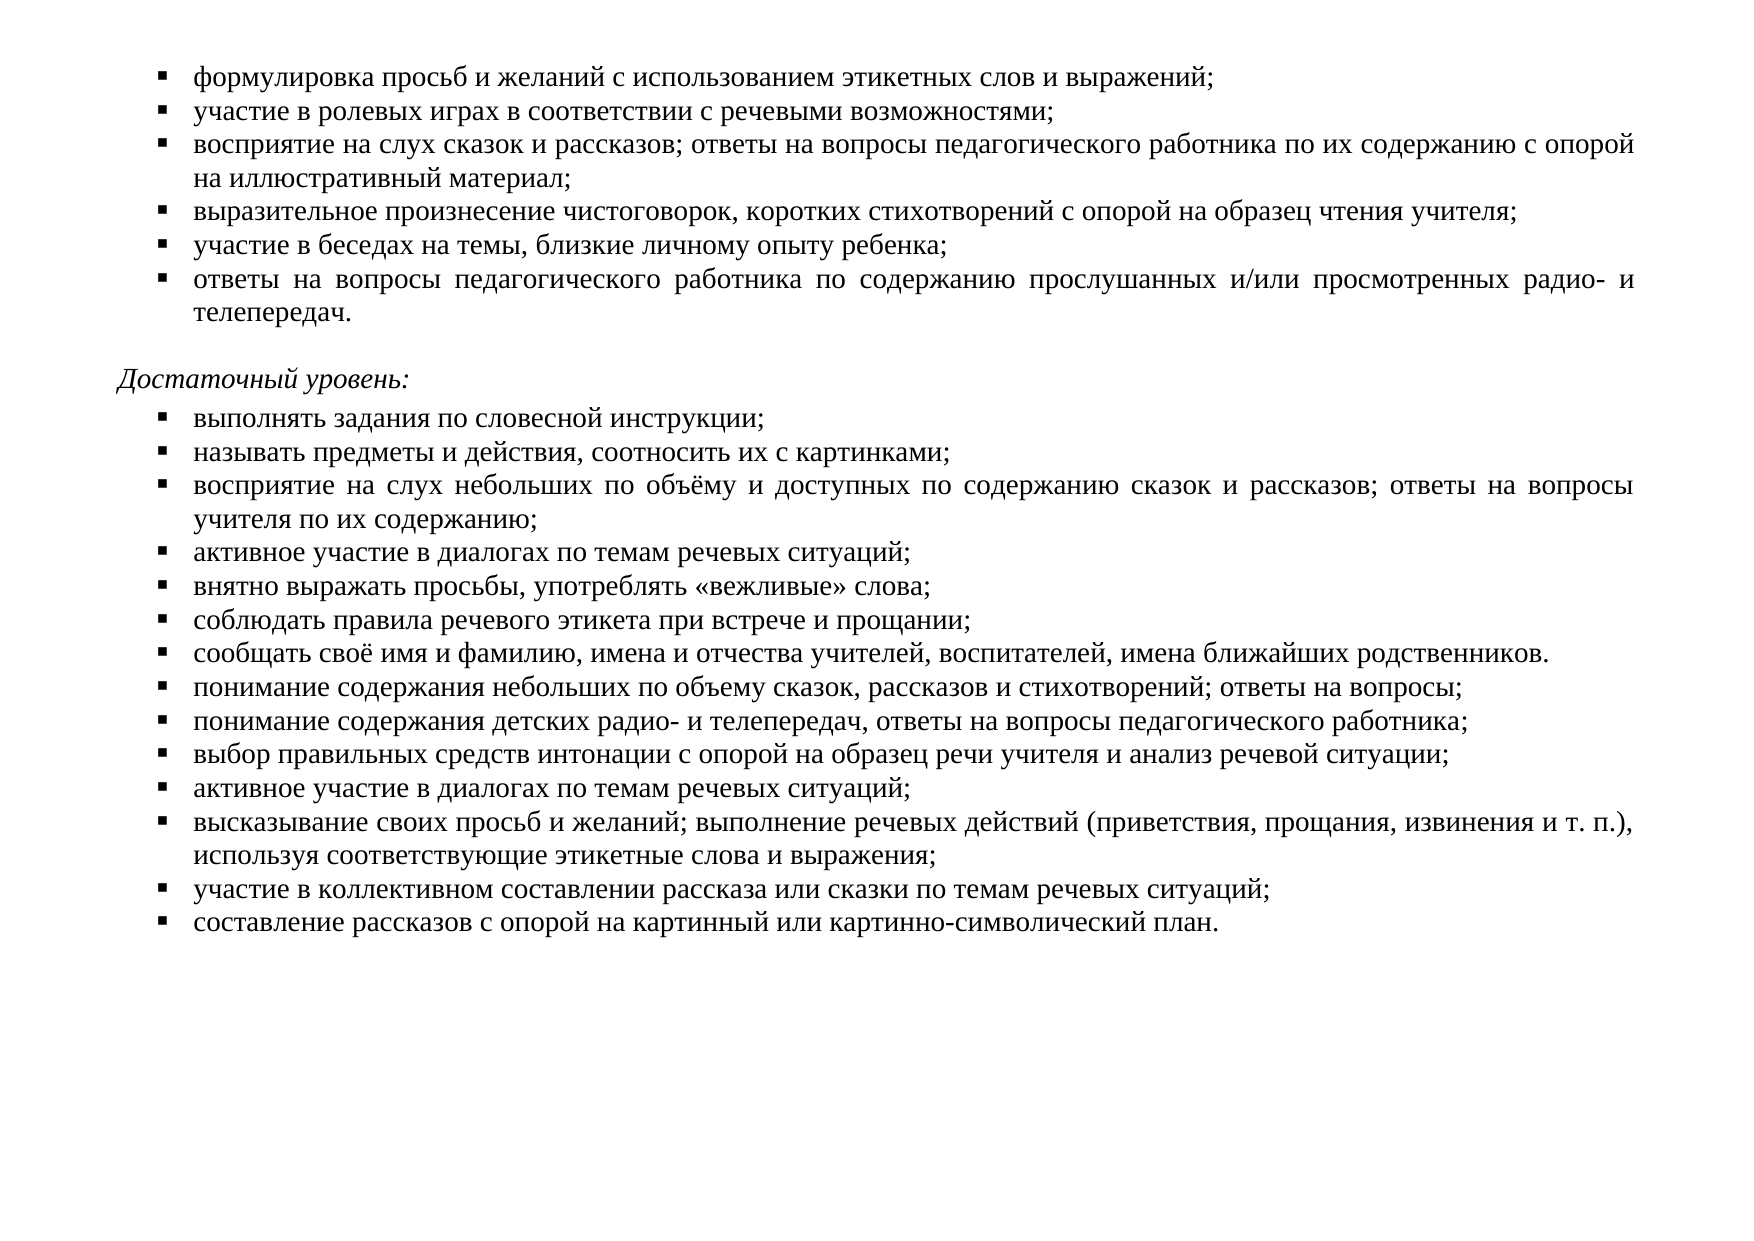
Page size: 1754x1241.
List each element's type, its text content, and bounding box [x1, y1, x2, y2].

text Достаточный уровень: [118, 362, 1636, 395]
list сообщать своё имя и фамилию, имена и отчества учителей, воспитателей, имена ближайших родственников. [156, 636, 1636, 669]
list восприятие на слух сказок и рассказов; ответы на вопросы педагогического работника по их содержанию с опорой на иллюстративный материал; [156, 126, 1636, 193]
list составление рассказов с опорой на картинный или картинно-символический план. [156, 904, 1636, 938]
list внятно выражать просьбы, употреблять «вежливые» слова; [156, 568, 1636, 602]
list выразительное произнесение чистоговорок, коротких стихотворений с опорой на образец чтения учителя; [156, 193, 1636, 227]
list активное участие в диалогах по темам речевых ситуаций; [156, 770, 1636, 804]
list выполнять задания по словесной инструкции; [156, 400, 1636, 434]
list соблюдать правила речевого этикета при встрече и прощании; [156, 602, 1636, 636]
list участие в беседах на темы, близкие личному опыту ребенка; [156, 227, 1636, 261]
list восприятие на слух небольших по объёму и доступных по содержанию сказок и рассказов; ответы на вопросы учителя по их содержанию; [156, 467, 1636, 534]
list высказывание своих просьб и желаний; выполнение речевых действий (приветствия, прощания, извинения и т. п.), используя соответствующие этикетные слова и выражения; [156, 804, 1636, 871]
list выбор правильных средств интонации с опорой на образец речи учителя и анализ речевой ситуации; [156, 736, 1636, 770]
list понимание содержания детских радио- и телепередач, ответы на вопросы педагогического работника; [156, 703, 1636, 736]
list формулировка просьб и желаний с использованием этикетных слов и выражений; [156, 59, 1636, 93]
list участие в ролевых играх в соответствии с речевыми возможностями; [156, 93, 1636, 126]
list называть предметы и действия, соотносить их с картинками; [156, 434, 1636, 467]
list активное участие в диалогах по темам речевых ситуаций; [156, 534, 1636, 568]
list участие в коллективном составлении рассказа или сказки по темам речевых ситуаций; [156, 871, 1636, 904]
list ответы на вопросы педагогического работника по содержанию прослушанных и/или просмотренных радио- и телепередач. [156, 261, 1636, 328]
list понимание содержания небольших по объему сказок, рассказов и стихотворений; ответы на вопросы; [156, 669, 1636, 703]
